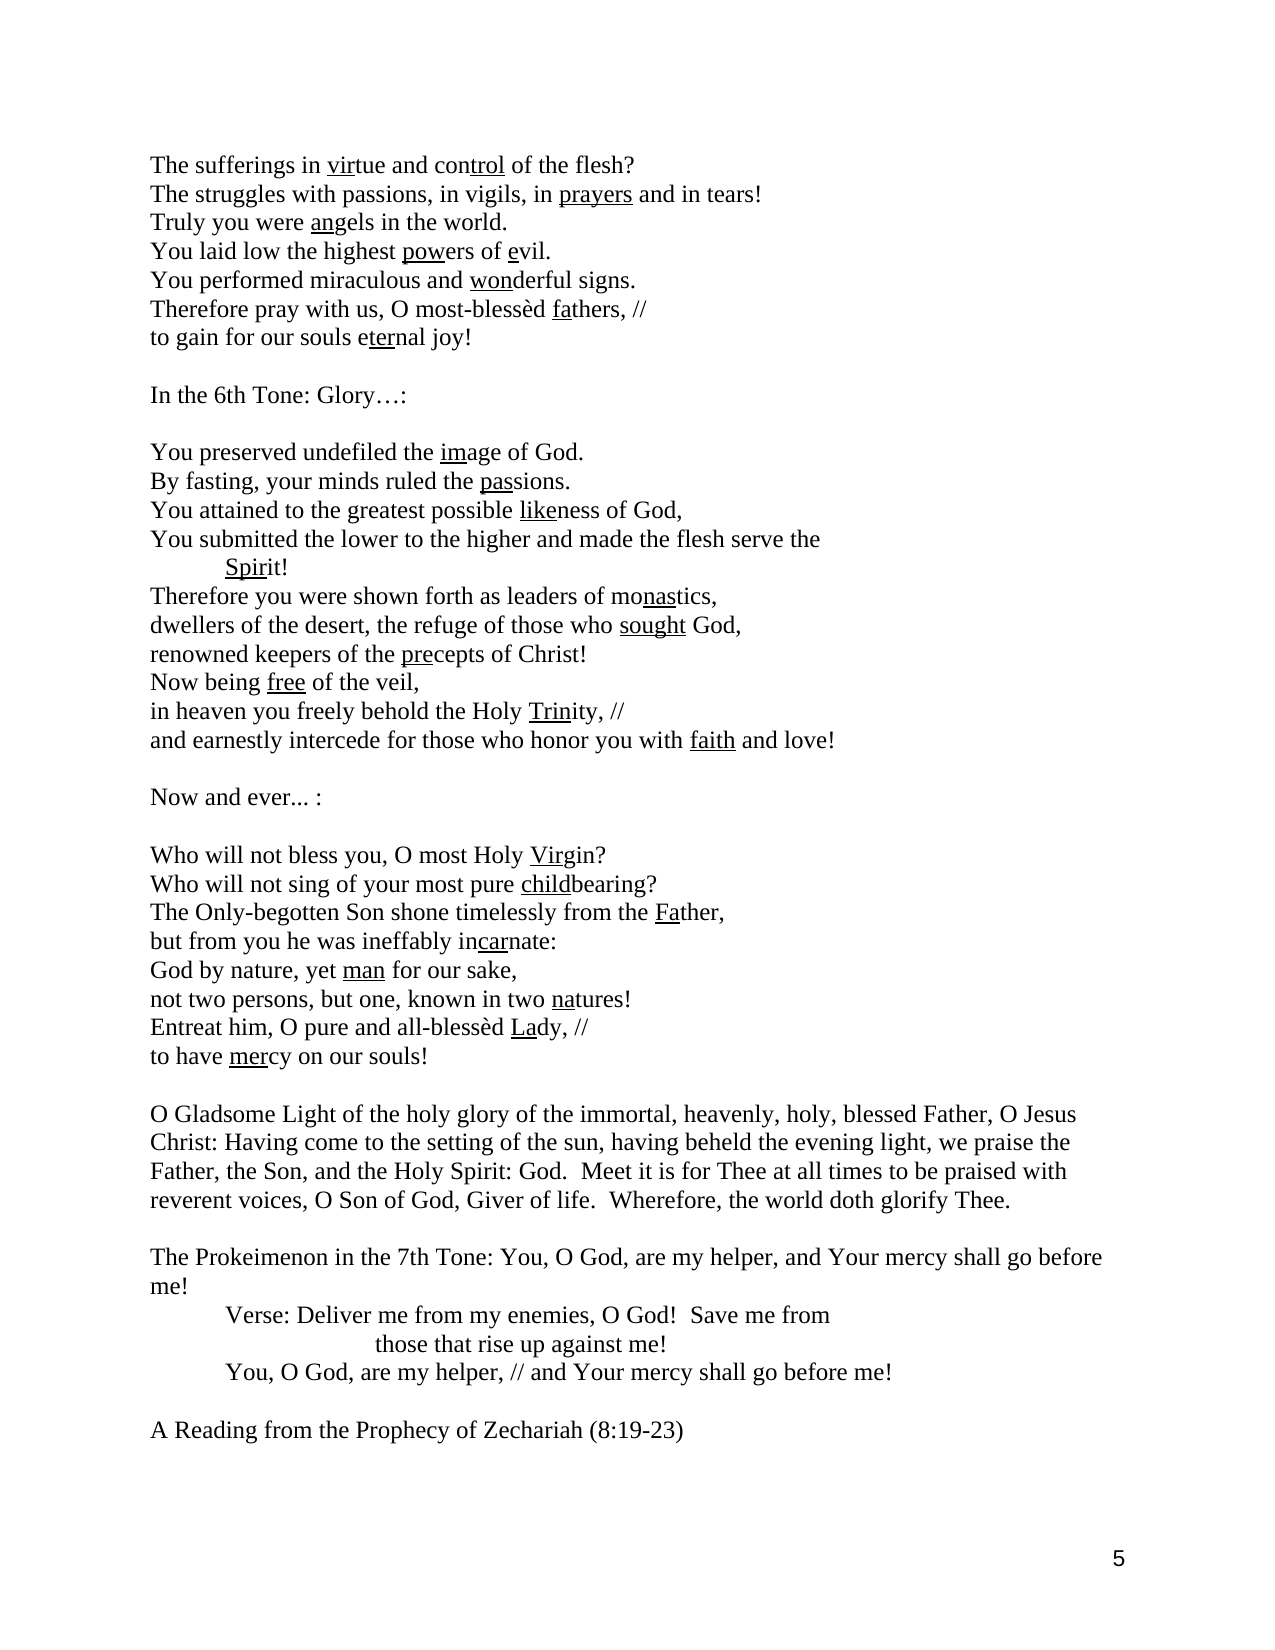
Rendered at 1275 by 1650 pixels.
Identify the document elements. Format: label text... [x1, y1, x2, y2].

subtitle Therefore pray with us, O most-blessèd fathers, // [150, 294, 1125, 322]
text You attained to the greatest possible likeness of God, [150, 495, 1125, 524]
text Entreat him, O pure and all-blessèd Lady, // [150, 1012, 1125, 1041]
text and earnestly intercede for those who honor you with faith and love! [150, 725, 1125, 754]
text Verse: Deliver me from my enemies, O God! Save me from [150, 1300, 1125, 1329]
text God by nature, yet man for our sake, [150, 955, 1125, 984]
text You performed miraculous and wonderful signs. [150, 265, 1125, 294]
text Who will not bless you, O most Holy Virgin? [150, 840, 1125, 869]
text The Only-begotten Son shone timelessly from the Father, [150, 897, 1125, 926]
text Spirit! [150, 552, 1125, 581]
text those that rise up against me! [300, 1329, 1125, 1357]
text You laid low the highest powers of evil. [150, 236, 1125, 265]
text Now being free of the veil, [150, 667, 1125, 696]
text Therefore you were shown forth as leaders of monastics, [150, 581, 1125, 610]
text to gain for our souls eternal joy! [150, 322, 1125, 351]
text dwellers of the desert, the refuge of those who sought God, [150, 610, 1125, 639]
text You, O God, are my helper, // and Your mercy shall go before me! [150, 1357, 1125, 1386]
text Who will not sing of your most pure childbearing? [150, 869, 1125, 897]
text to have mercy on our souls! [150, 1041, 1125, 1070]
text A Reading from the Prophecy of Zechariah (8:19-23) [150, 1415, 1125, 1444]
text in heaven you freely behold the Holy Trinity, // [150, 696, 1125, 725]
text The sufferings in virtue and control of the flesh? [150, 150, 1125, 179]
text By fasting, your minds ruled the passions. [150, 466, 1125, 495]
text In the 6th Tone: Glory…: [150, 380, 1125, 409]
subtitle You submitted the lower to the higher and made the flesh serve the [150, 524, 1125, 552]
text O Gladsome Light of the holy glory of the immortal, heavenly, holy, blessed Father, O Jesus Christ: Having come to the setting of the sun, having beheld the evening light, we praise the Father, the Son, and the Holy Spirit: God. Meet it is for Thee at all times to be praised with reverent voices, O Son of God, Giver of life. Wherefore, the world doth glorify Thee. [150, 1099, 1125, 1214]
text The struggles with passions, in vigils, in prayers and in tears! [150, 179, 1125, 207]
text Now and ever... : [150, 782, 1125, 811]
text You preserved undefiled the image of God. [150, 437, 1125, 466]
text but from you he was ineffably incarnate: [150, 926, 1125, 955]
text not two persons, but one, known in two natures! [150, 984, 1125, 1012]
text renowned keepers of the precepts of Christ! [150, 639, 1125, 667]
text Truly you were angels in the world. [150, 207, 1125, 236]
text The Prokeimenon in the 7th Tone: You, O God, are my helper, and Your mercy shall go before me! [150, 1242, 1125, 1300]
